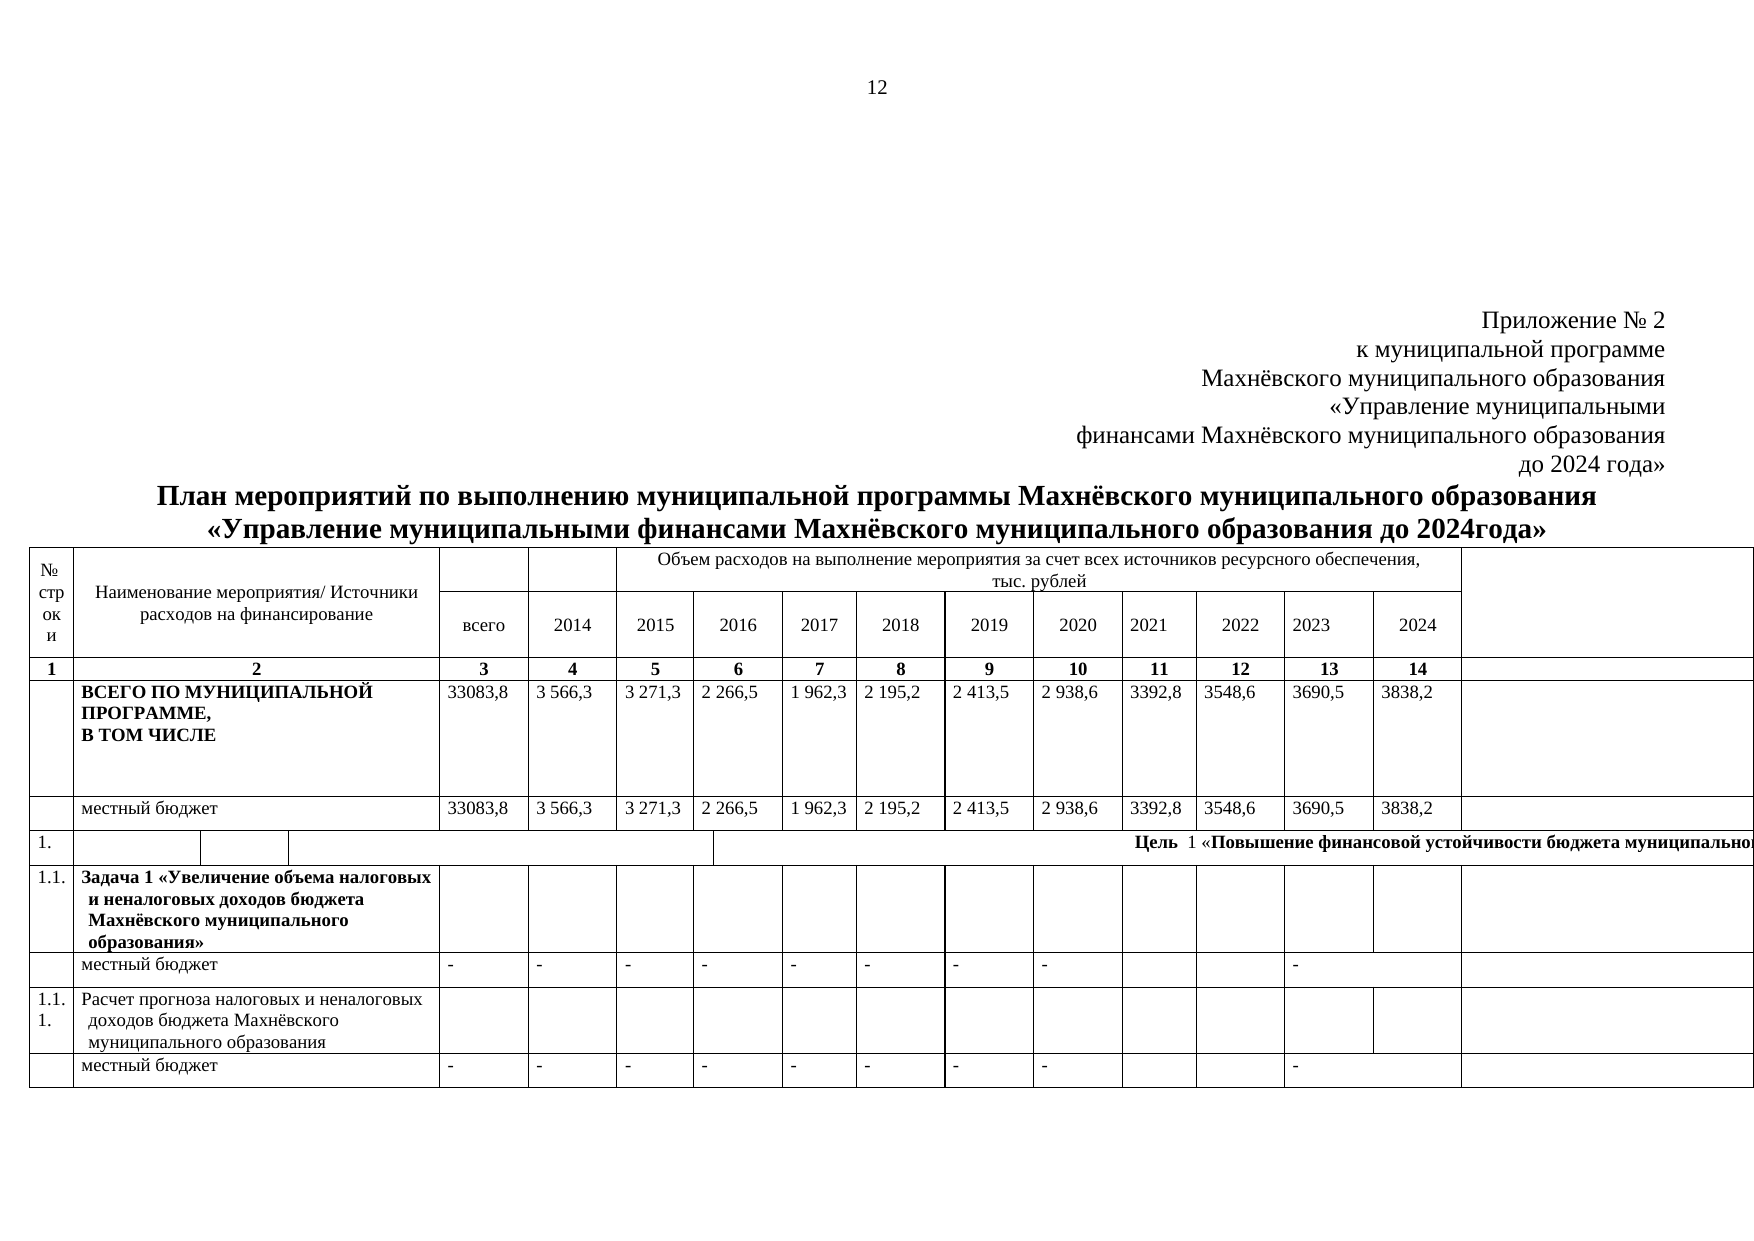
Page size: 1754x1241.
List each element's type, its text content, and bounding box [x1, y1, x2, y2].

table_cell местный бюджет [74, 797, 439, 830]
table_cell 2 938,6 [1034, 681, 1122, 796]
table_cell - [1285, 953, 1461, 987]
table_cell 10 [1034, 658, 1122, 679]
table_cell 2 413,5 [946, 797, 1033, 830]
table_cell 2 [74, 658, 439, 679]
table_header [529, 548, 616, 591]
table_cell местный бюджет [74, 953, 439, 987]
table_cell 9 [946, 658, 1033, 679]
table_cell [857, 866, 944, 952]
table_cell - [617, 953, 693, 987]
table_cell [694, 988, 782, 1052]
table_cell [1197, 988, 1284, 1052]
table_cell - [783, 1054, 856, 1087]
table_cell 14 [1374, 658, 1461, 679]
table_cell - [857, 953, 944, 987]
table_cell [1034, 866, 1122, 952]
table_cell ВСЕГО ПО МУНИЦИПАЛЬНОЙ ПРОГРАММЕ, В ТОМ ЧИСЛЕ [74, 681, 439, 796]
table_cell [1197, 953, 1284, 987]
table_cell - [946, 953, 1033, 987]
table_cell 2017 [783, 592, 856, 657]
table_cell 1.1.1. [30, 988, 73, 1052]
table_cell местный бюджет [74, 1054, 439, 1087]
table_cell 2023 [1285, 592, 1373, 657]
table_cell 1 962,3 [783, 797, 856, 830]
table_cell [783, 988, 856, 1052]
table_cell [1462, 591, 1753, 657]
table_cell [617, 988, 693, 1052]
table_cell 2022 [1197, 592, 1284, 657]
table_cell [440, 866, 528, 952]
table_cell 1.1. [30, 866, 73, 952]
table_cell [1285, 866, 1373, 952]
table_cell 2 266,5 [694, 681, 782, 796]
table_cell 3690,5 [1285, 681, 1373, 796]
table_header [440, 548, 528, 591]
table_cell 3 271,3 [617, 797, 693, 830]
table_cell 2021 [1123, 592, 1196, 657]
table_cell [1462, 953, 1753, 987]
table_cell [1123, 988, 1196, 1052]
text до 2024 года» [89, 449, 1665, 478]
table_cell [1197, 1054, 1284, 1087]
text Приложение № 2 [89, 305, 1665, 334]
table_cell Задача 1 «Увеличение объема налоговых и неналоговых доходов бюджета Махнёвского муниципального образования» [74, 866, 439, 952]
table_cell - [783, 953, 856, 987]
table_header Объем расходов на выполнение мероприятия за счет всех источников ресурсного обеспечения, тыс. рублей [617, 548, 1461, 591]
table_cell 33083,8 [440, 681, 528, 796]
table_cell [1462, 797, 1753, 830]
table_cell - [694, 1054, 782, 1087]
table_cell 3690,5 [1285, 797, 1373, 830]
table_cell 4 [529, 658, 616, 679]
table_cell - [529, 1054, 616, 1087]
table_cell - [529, 953, 616, 987]
table_cell [30, 681, 73, 796]
table_cell [1374, 988, 1461, 1052]
table_cell [857, 988, 944, 1052]
table_cell [1462, 866, 1753, 952]
table_cell 2020 [1034, 592, 1122, 657]
table_cell 33083,8 [440, 797, 528, 830]
table_cell [1374, 866, 1461, 952]
table_cell 3392,8 [1123, 797, 1196, 830]
text к муниципальной программе [89, 334, 1665, 363]
table_cell [1123, 866, 1196, 952]
table_cell 3 [440, 658, 528, 679]
table_cell [1123, 1054, 1196, 1087]
table_cell [946, 866, 1033, 952]
table_cell 3392,8 [1123, 681, 1196, 796]
table_cell [617, 866, 693, 952]
table_header Наименование мероприятия/ Источники расходов на финансирование [74, 548, 439, 657]
table_cell 2014 [529, 592, 616, 657]
table_cell - [1034, 953, 1122, 987]
table_header [1462, 548, 1753, 591]
table_cell 2016 [694, 592, 782, 657]
table_cell [1462, 681, 1753, 796]
table_cell 2018 [857, 592, 944, 657]
table_cell 3838,2 [1374, 797, 1461, 830]
table_cell [440, 988, 528, 1052]
table_cell 1 962,3 [783, 681, 856, 796]
table_cell 12 [1197, 658, 1284, 679]
text План мероприятий по выполнению муниципальной программы Махнёвского муниципального образования [89, 478, 1665, 511]
table_cell - [857, 1054, 944, 1087]
table_cell 1. [30, 831, 73, 865]
table_cell 2 195,2 [857, 681, 944, 796]
table_cell [30, 797, 73, 830]
table_cell [694, 866, 782, 952]
table_cell [946, 988, 1033, 1052]
table_cell 6 [694, 658, 782, 679]
table_cell 13 [1285, 658, 1373, 679]
table_cell 3 271,3 [617, 681, 693, 796]
table_cell - [1285, 1054, 1461, 1087]
table_header № строки [30, 548, 73, 657]
text «Управление муниципальными [89, 391, 1665, 420]
table_cell [1462, 988, 1753, 1052]
table_cell 2 195,2 [857, 797, 944, 830]
table_cell Расчет прогноза налоговых и неналоговых доходов бюджета Махнёвского муниципального образования [74, 988, 439, 1052]
table_cell 2019 [946, 592, 1033, 657]
table_cell 7 [783, 658, 856, 679]
table_cell всего [440, 592, 528, 657]
table_cell - [440, 953, 528, 987]
table_cell [30, 953, 73, 987]
table_cell [201, 831, 288, 865]
table_cell 2 266,5 [694, 797, 782, 830]
table_cell - [694, 953, 782, 987]
table_cell [1034, 988, 1122, 1052]
table_cell 3548,6 [1197, 681, 1284, 796]
table_cell 2 413,5 [946, 681, 1033, 796]
table_cell 3548,6 [1197, 797, 1284, 830]
table_cell - [946, 1054, 1033, 1087]
table_cell [1197, 866, 1284, 952]
table_cell - [617, 1054, 693, 1087]
table_cell - [440, 1054, 528, 1087]
table_cell [783, 866, 856, 952]
table_cell 8 [857, 658, 944, 679]
table_cell [1123, 953, 1196, 987]
table_cell [1462, 1054, 1753, 1087]
table_cell 1 [30, 658, 73, 679]
table_cell - [1034, 1054, 1122, 1087]
table_cell 5 [617, 658, 693, 679]
table_cell [289, 831, 713, 865]
text Махнёвского муниципального образования [89, 363, 1665, 391]
table_cell [74, 831, 200, 865]
table_cell [30, 1054, 73, 1087]
text финансами Махнёвского муниципального образования [89, 420, 1665, 449]
table_cell Цель 1 «Повышение финансовой устойчивости бюджета муниципального образования» [714, 831, 1753, 865]
table_cell [529, 988, 616, 1052]
table_cell [1462, 658, 1753, 679]
table_cell 3 566,3 [529, 797, 616, 830]
table_cell [529, 866, 616, 952]
table_cell 3 566,3 [529, 681, 616, 796]
table_cell 2015 [617, 592, 693, 657]
table_cell 2024 [1374, 592, 1461, 657]
table_cell [1285, 988, 1373, 1052]
text «Управление муниципальными финансами Махнёвского муниципального образования до 2024года» [89, 511, 1665, 545]
table_cell 3838,2 [1374, 681, 1461, 796]
table_cell 11 [1123, 658, 1196, 679]
table_cell 2 938,6 [1034, 797, 1122, 830]
